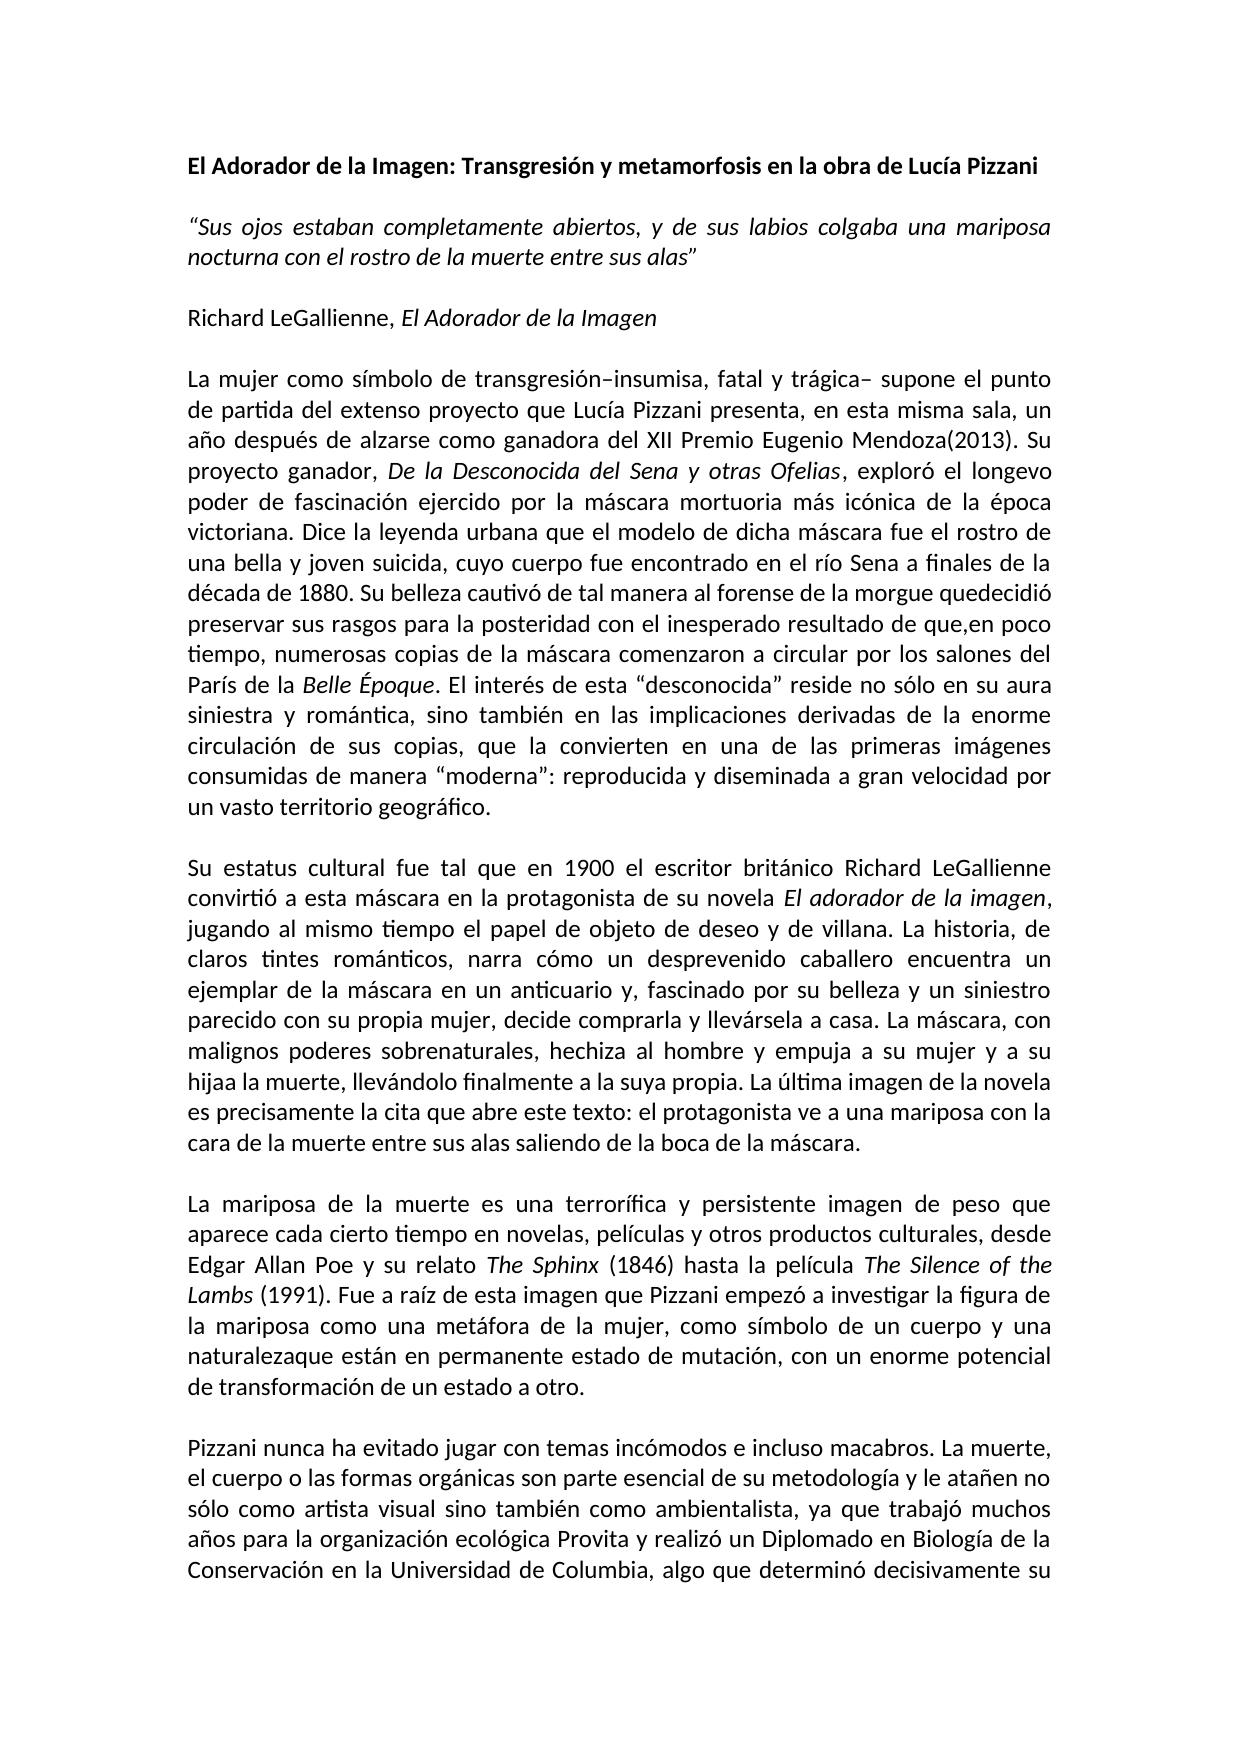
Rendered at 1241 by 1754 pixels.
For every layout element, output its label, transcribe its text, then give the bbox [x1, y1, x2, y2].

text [187, 1432, 1053, 1584]
text El Adorador de la Imagen: Transgresión y metamorfosis en la obra de Lucía Pizzani [187, 150, 1053, 181]
text La mariposa de la muerte es una terrorífica y persistente imagen de peso que aparece cada cierto tiempo en novelas, películas y otros productos culturales, desde Edgar Allan Poe y su relato The Sphinx (1846) hasta la película The Silence of the Lambs (1991). Fue a raíz de esta imagen que Pizzani empezó a investigar la figura de la mariposa como una metáfora de la mujer, como símbolo de un cuerpo y una naturalezaque están en permanente estado de mutación, con un enorme potencial de transformación de un estado a otro. [187, 1188, 1053, 1401]
text Richard LeGallienne, El Adorador de la Imagen [187, 303, 1053, 333]
text Su estatus cultural fue tal que en 1900 el escritor británico Richard LeGallienne convirtió a esta máscara en la protagonista de su novela El adorador de la imagen, jugando al mismo tiempo el papel de objeto de deseo y de villana. La historia, de claros tintes románticos, narra cómo un desprevenido caballero encuentra un ejemplar de la máscara en un anticuario y, fascinado por su belleza y un siniestro parecido con su propia mujer, decide comprarla y llevársela a casa. La máscara, con malignos poderes sobrenaturales, hechiza al hombre y empuja a su mujer y a su hijaa la muerte, llevándolo finalmente a la suya propia. La última imagen de la novela es precisamente la cita que abre este texto: el protagonista ve a una mariposa con la cara de la muerte entre sus alas saliendo de la boca de la máscara. [187, 852, 1053, 1157]
text La mujer como símbolo de transgresión–insumisa, fatal y trágica– supone el punto de partida del extenso proyecto que Lucía Pizzani presenta, en esta misma sala, un año después de alzarse como ganadora del XII Premio Eugenio Mendoza(2013). Su proyecto ganador, De la Desconocida del Sena y otras Ofelias, exploró el longevo poder de fascinación ejercido por la máscara mortuoria más icónica de la época victoriana. Dice la leyenda urbana que el modelo de dicha máscara fue el rostro de una bella y joven suicida, cuyo cuerpo fue encontrado en el río Sena a finales de la década de 1880. Su belleza cautivó de tal manera al forense de la morgue quedecidió preservar sus rasgos para la posteridad con el inesperado resultado de que,en poco tiempo, numerosas copias de la máscara comenzaron a circular por los salones del París de la Belle Époque. El interés de esta “desconocida” reside no sólo en su aura siniestra y romántica, sino también en las implicaciones derivadas de la enorme circulación de sus copias, que la convierten en una de las primeras imágenes consumidas de manera “moderna”: reproducida y diseminada a gran velocidad por un vasto territorio geográfico. [187, 364, 1053, 821]
text “Sus ojos estaban completamente abiertos, y de sus labios colgaba una mariposa nocturna con el rostro de la muerte entre sus alas” [187, 211, 1053, 272]
